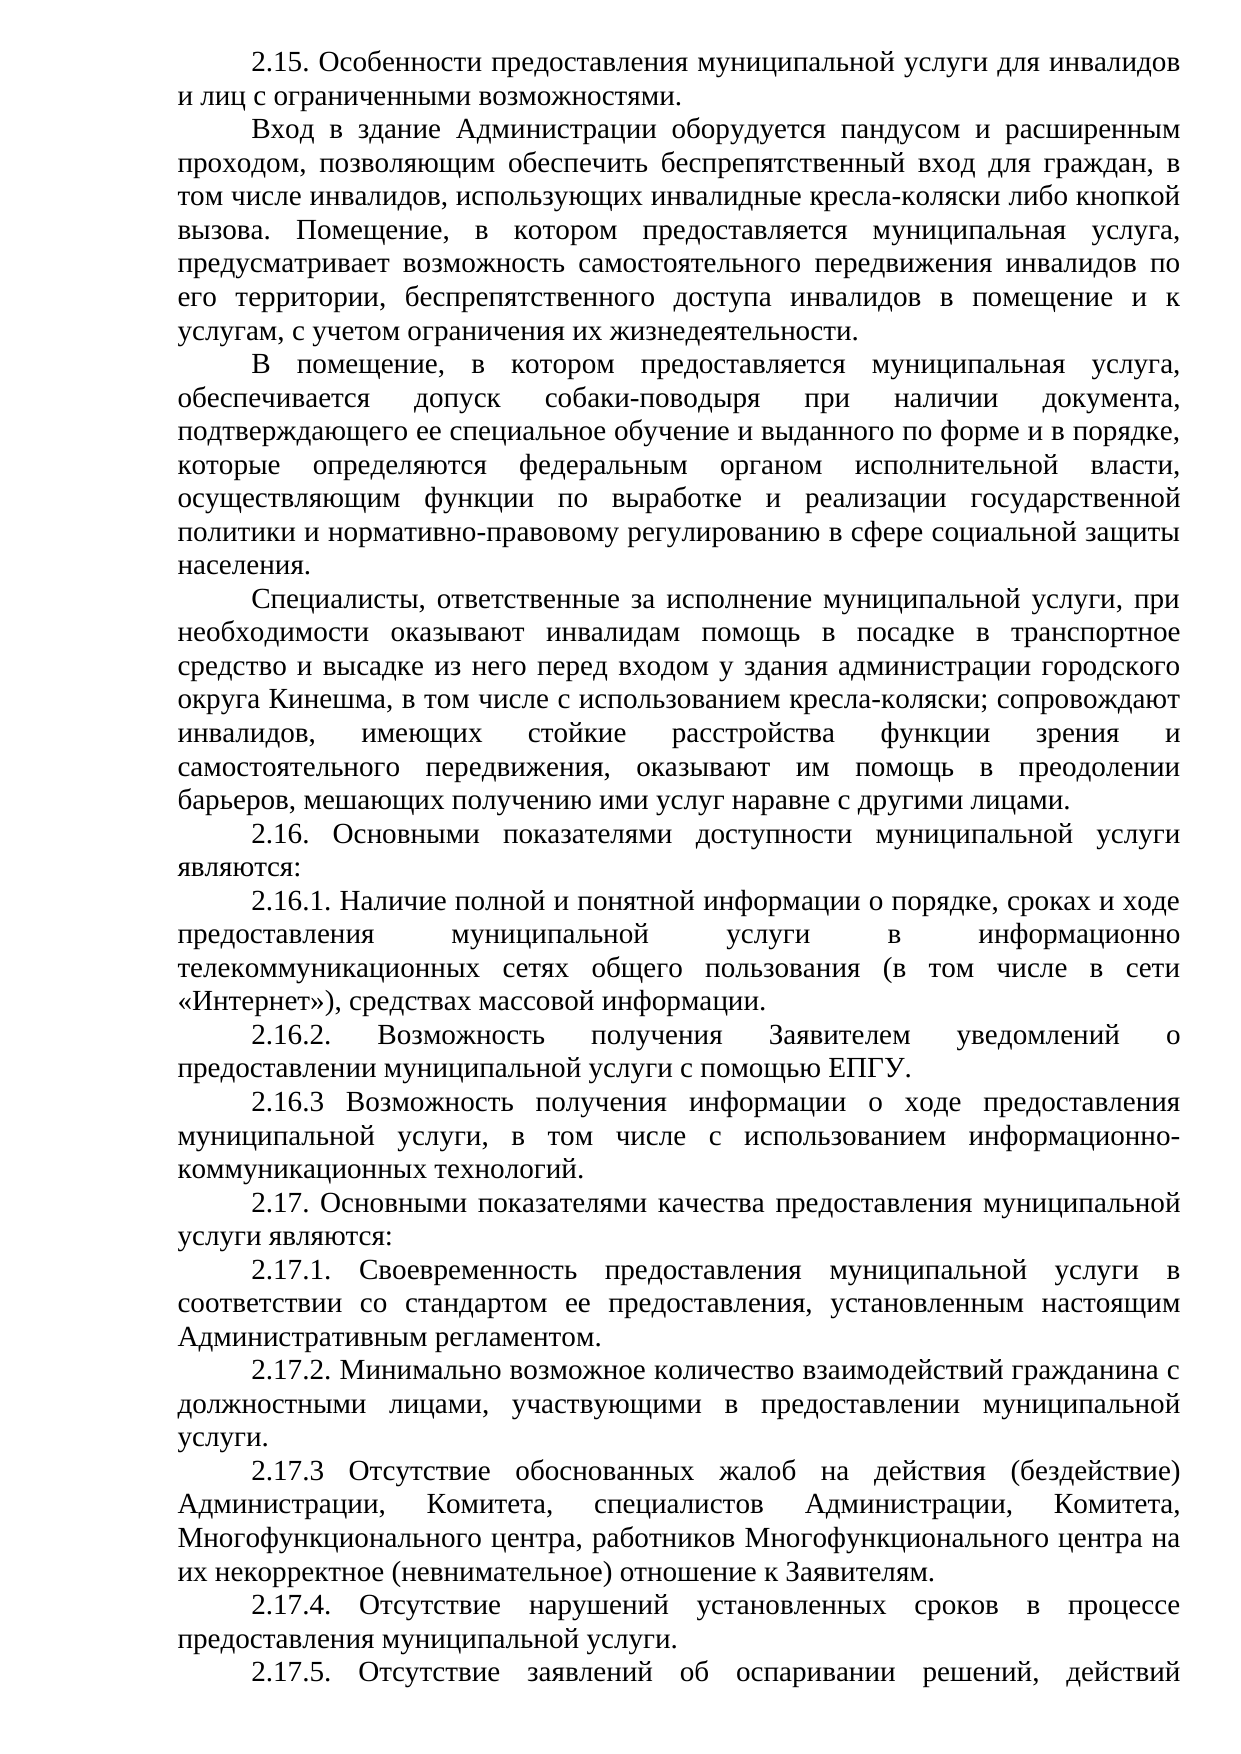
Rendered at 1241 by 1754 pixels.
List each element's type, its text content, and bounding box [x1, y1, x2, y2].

text Специалисты, ответственные за исполнение муниципальной услуги, при необходимости оказывают инвалидам помощь в посадке в транспортное средство и высадке из него перед входом у здания администрации городского округа Кинешма, в том числе с использованием кресла-коляски; сопровождают инвалидов, имеющих стойкие расстройства функции зрения и самостоятельного передвижения, оказывают им помощь в преодолении барьеров, мешающих получению ими услуг наравне с другими лицами. [177, 581, 1181, 816]
text В помещение, в котором предоставляется муниципальная услуга, обеспечивается допуск собаки-поводыря при наличии документа, подтверждающего ее специальное обучение и выданного по форме и в порядке, которые определяются федеральным органом исполнительной власти, осуществляющим функции по выработке и реализации государственной политики и нормативно-правовому регулированию в сфере социальной защиты населения. [177, 346, 1181, 581]
text 2.17. Основными показателями качества предоставления муниципальной услуги являются: [177, 1185, 1181, 1252]
text 2.16.2. Возможность получения Заявителем уведомлений о предоставлении муниципальной услуги с помощью ЕПГУ. [177, 1017, 1181, 1084]
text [177, 1654, 1181, 1688]
text 2.17.3 Отсутствие обоснованных жалоб на действия (бездействие) Администрации, Комитета, специалистов Администрации, Комитета, Многофункционального центра, работников Многофункционального центра на их некорректное (невнимательное) отношение к Заявителям. [177, 1453, 1181, 1587]
text 2.16.3 Возможность получения информации о ходе предоставления муниципальной услуги, в том числе с использованием информационно-коммуникационных технологий. [177, 1084, 1181, 1185]
text 2.16. Основными показателями доступности муниципальной услуги являются: [177, 816, 1181, 883]
text 2.17.1. Своевременность предоставления муниципальной услуги в соответствии со стандартом ее предоставления, установленным настоящим Административным регламентом. [177, 1252, 1181, 1352]
text 2.16.1. Наличие полной и понятной информации о порядке, сроках и ходе предоставления муниципальной услуги в информационно телекоммуникационных сетях общего пользования (в том числе в сети «Интернет»), средствах массовой информации. [177, 883, 1181, 1017]
text 2.17.2. Минимально возможное количество взаимодействий гражданина с должностными лицами, участвующими в предоставлении муниципальной услуги. [177, 1352, 1181, 1453]
text 2.17.4. Отсутствие нарушений установленных сроков в процессе предоставления муниципальной услуги. [177, 1587, 1181, 1654]
text 2.15. Особенности предоставления муниципальной услуги для инвалидов и лиц с ограниченными возможностями. [177, 44, 1181, 111]
text Вход в здание Администрации оборудуется пандусом и расширенным проходом, позволяющим обеспечить беспрепятственный вход для граждан, в том числе инвалидов, использующих инвалидные кресла-коляски либо кнопкой вызова. Помещение, в котором предоставляется муниципальная услуга, предусматривает возможность самостоятельного передвижения инвалидов по его территории, беспрепятственного доступа инвалидов в помещение и к услугам, с учетом ограничения их жизнедеятельности. [177, 111, 1181, 346]
